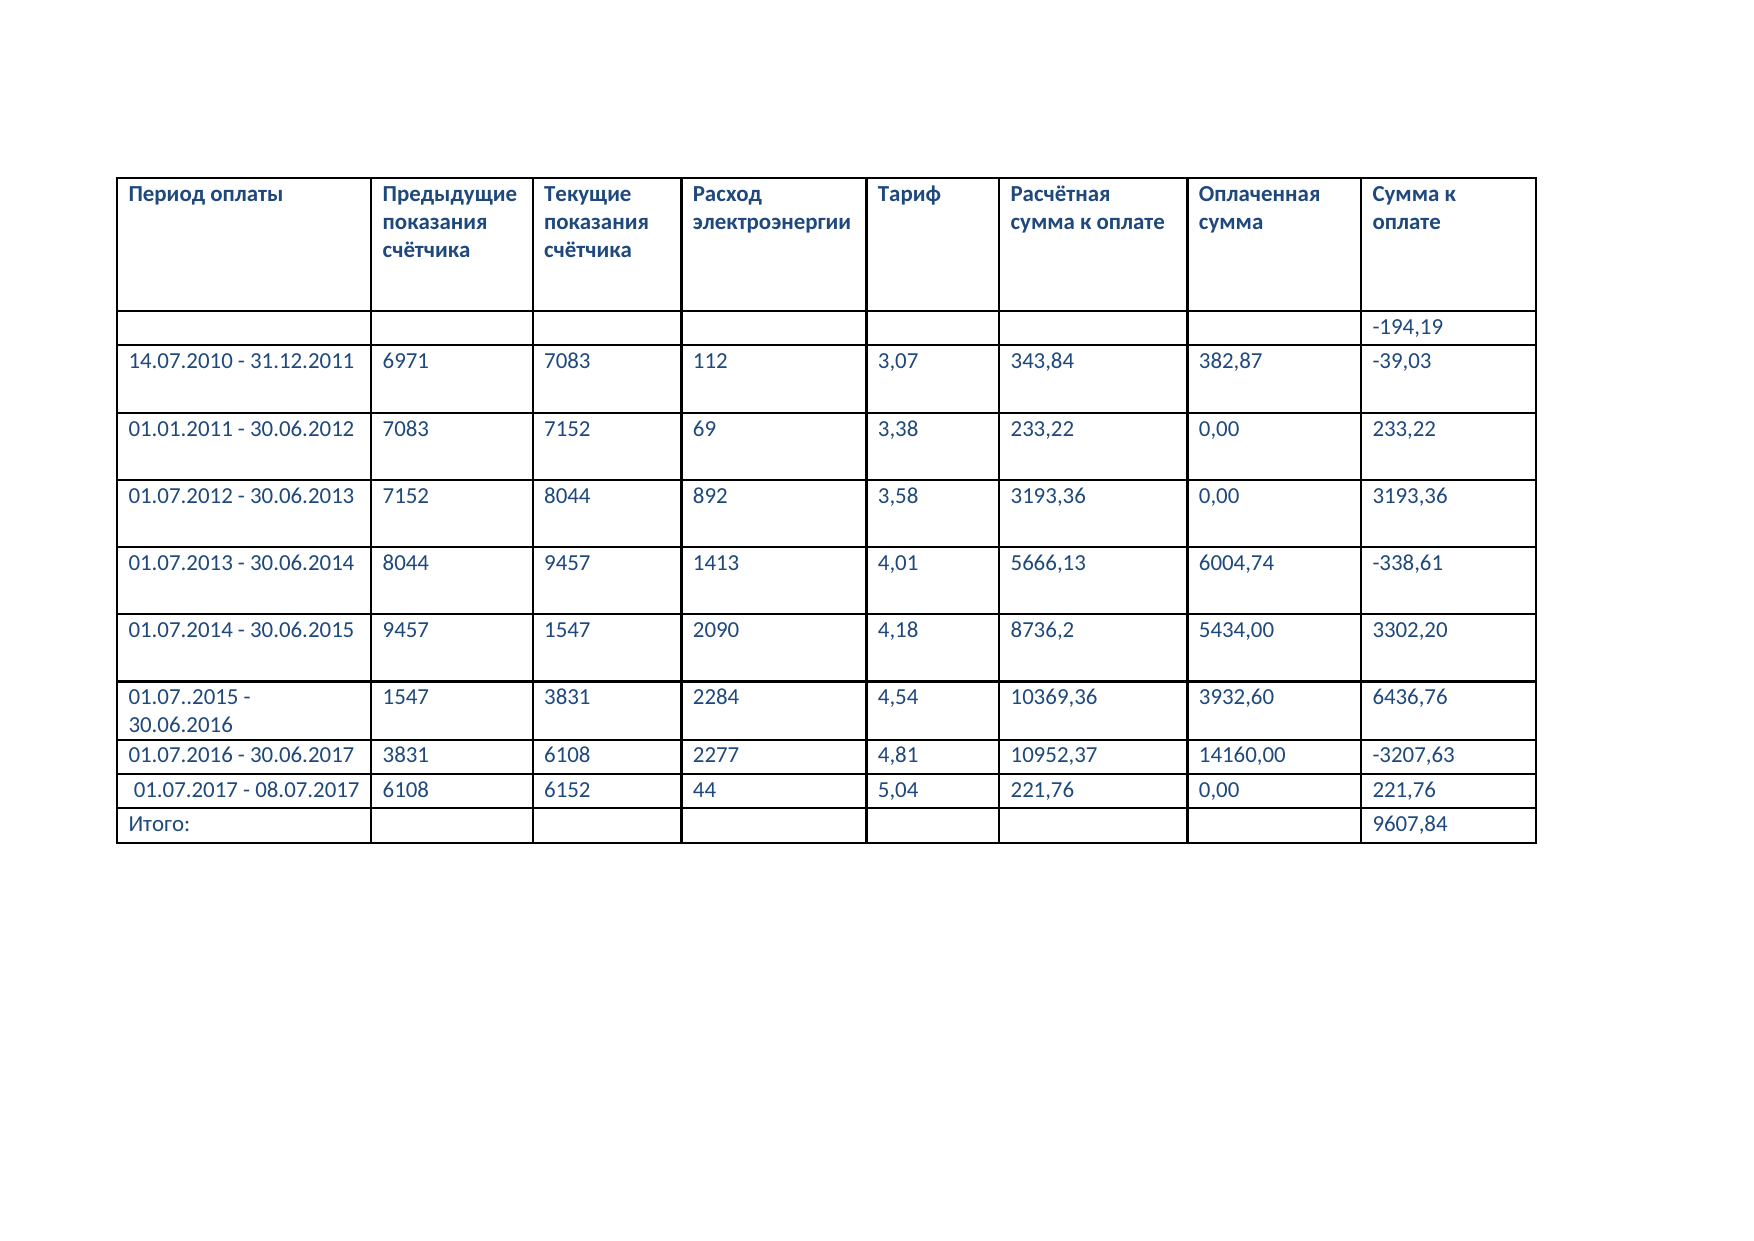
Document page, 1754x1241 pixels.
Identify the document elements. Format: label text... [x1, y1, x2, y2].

table_cell 6436,76 [1362, 683, 1535, 738]
table_cell 343,84 [1000, 346, 1186, 412]
table_cell [1189, 312, 1360, 344]
table_cell 14.07.2010 - 31.12.2011 [118, 346, 370, 412]
table_cell 2090 [683, 615, 865, 680]
table_cell -39,03 [1362, 346, 1535, 412]
table_cell 3193,36 [1362, 481, 1535, 546]
table_cell 01.07.2016 - 30.06.2017 [118, 741, 370, 773]
table_cell 1547 [372, 683, 532, 738]
table_cell 1413 [683, 548, 865, 613]
table_cell 01.07.2012 - 30.06.2013 [118, 481, 370, 546]
table_cell 01.01.2011 - 30.06.2012 [118, 414, 370, 479]
table_cell 221,76 [1362, 775, 1535, 807]
table_cell 9607,84 [1362, 809, 1535, 842]
table_cell 2277 [683, 741, 865, 773]
table_cell [868, 809, 998, 842]
table_cell 3831 [534, 683, 680, 738]
table_cell 7083 [534, 346, 680, 412]
table_cell 6004,74 [1189, 548, 1360, 613]
table_cell -3207,63 [1362, 741, 1535, 773]
table_cell 233,22 [1000, 414, 1186, 479]
table_cell 4,18 [868, 615, 998, 680]
table_header Текущие показания счётчика [534, 179, 680, 310]
table_cell -338,61 [1362, 548, 1535, 613]
table_cell 5,04 [868, 775, 998, 807]
table_cell 6152 [534, 775, 680, 807]
table_cell 3,07 [868, 346, 998, 412]
table_cell 4,01 [868, 548, 998, 613]
table_cell 892 [683, 481, 865, 546]
table_cell 14160,00 [1189, 741, 1360, 773]
table_cell 0,00 [1189, 481, 1360, 546]
table_header Тариф [868, 179, 998, 310]
table_cell 5434,00 [1189, 615, 1360, 680]
table_cell 10369,36 [1000, 683, 1186, 738]
table_cell 0,00 [1189, 414, 1360, 479]
table_cell 2284 [683, 683, 865, 738]
table_cell 7152 [372, 481, 532, 546]
table_cell 8044 [534, 481, 680, 546]
table_cell 44 [683, 775, 865, 807]
table_cell 9457 [534, 548, 680, 613]
table_header Сумма к оплате [1362, 179, 1535, 310]
table_header Расход электроэнергии [683, 179, 865, 310]
table_cell 9457 [372, 615, 532, 680]
table_cell [1000, 312, 1186, 344]
table_cell [868, 312, 998, 344]
table_cell 01.07.2017 - 08.07.2017 [118, 775, 370, 807]
table_cell 4,54 [868, 683, 998, 738]
table_header Период оплаты [118, 179, 370, 310]
table_cell 5666,13 [1000, 548, 1186, 613]
table_cell 8044 [372, 548, 532, 613]
table_cell 0,00 [1189, 775, 1360, 807]
table_cell 3831 [372, 741, 532, 773]
table_cell 6108 [372, 775, 532, 807]
table_cell 01.07.2013 - 30.06.2014 [118, 548, 370, 613]
table_cell 233,22 [1362, 414, 1535, 479]
table_cell 221,76 [1000, 775, 1186, 807]
table_cell 01.07..2015 - 30.06.2016 [118, 683, 370, 738]
table_cell 69 [683, 414, 865, 479]
table_cell Итого: [118, 809, 370, 842]
table_header Предыдущие показания счётчика [372, 179, 532, 310]
table_cell [1189, 809, 1360, 842]
table_cell 7083 [372, 414, 532, 479]
table_header Расчётная сумма к оплате [1000, 179, 1186, 310]
table_cell 4,81 [868, 741, 998, 773]
table_cell 01.07.2014 - 30.06.2015 [118, 615, 370, 680]
table_cell 7152 [534, 414, 680, 479]
table_cell [372, 809, 532, 842]
table_cell [534, 809, 680, 842]
table_cell 3,58 [868, 481, 998, 546]
table_cell 3932,60 [1189, 683, 1360, 738]
table_cell [118, 312, 370, 344]
table_cell 3302,20 [1362, 615, 1535, 680]
table_cell 382,87 [1189, 346, 1360, 412]
table_cell 3193,36 [1000, 481, 1186, 546]
table_header Оплаченная сумма [1189, 179, 1360, 310]
table_cell [683, 312, 865, 344]
table_cell 1547 [534, 615, 680, 680]
table_cell [372, 312, 532, 344]
table_cell 6108 [534, 741, 680, 773]
table_cell 3,38 [868, 414, 998, 479]
table_cell -194,19 [1362, 312, 1535, 344]
table_cell 112 [683, 346, 865, 412]
table_cell 10952,37 [1000, 741, 1186, 773]
table_cell [683, 809, 865, 842]
table_cell [534, 312, 680, 344]
table_cell 6971 [372, 346, 532, 412]
table_cell 8736,2 [1000, 615, 1186, 680]
table_cell [1000, 809, 1186, 842]
